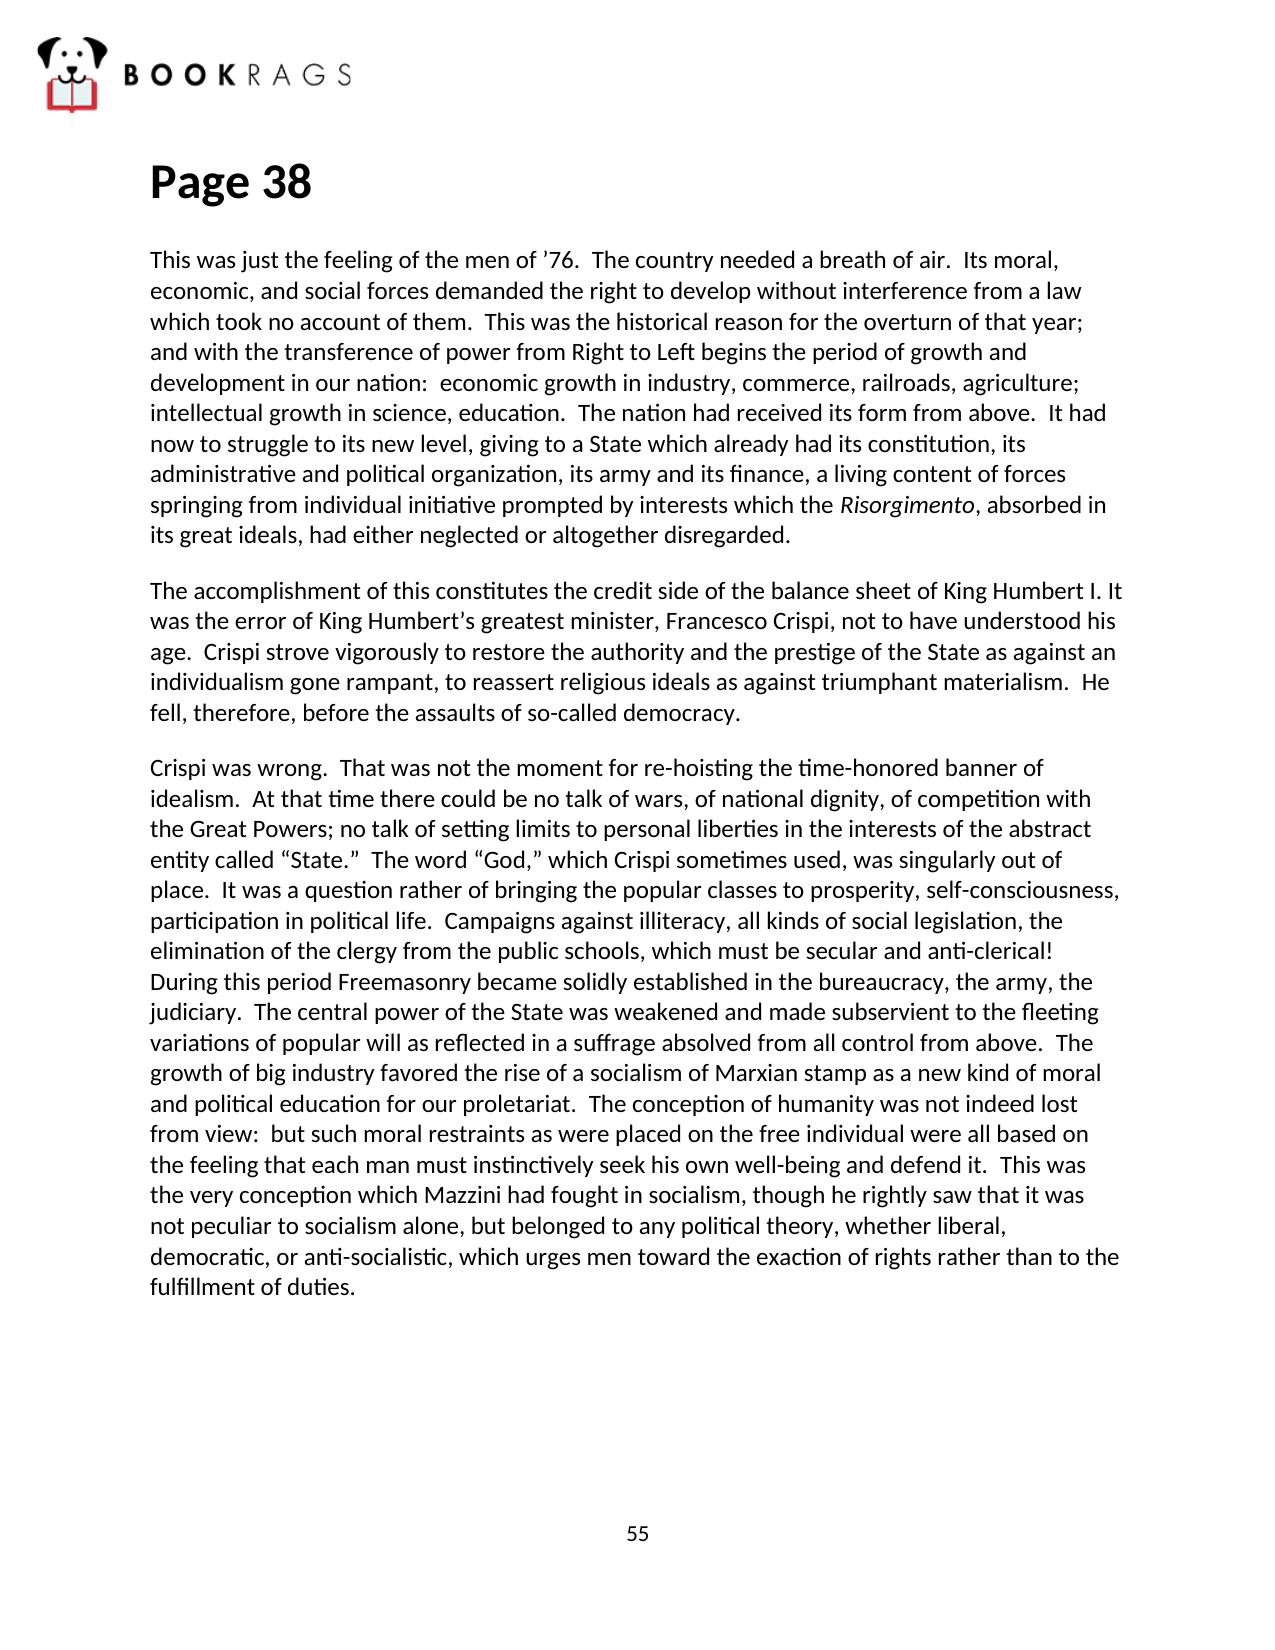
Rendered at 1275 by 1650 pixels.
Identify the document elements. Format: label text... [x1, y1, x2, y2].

text Crispi was wrong. That was not the moment for re-hoisting the time-honored banner of idealism. At that time there could be no talk of wars, of national dignity, of competition with the Great Powers; no talk of setting limits to personal liberties in the interests of the abstract entity called “State.” The word “God,” which Crispi sometimes used, was singularly out of place. It was a question rather of bringing the popular classes to prosperity, self-consciousness, participation in political life. Campaigns against illiteracy, all kinds of social legislation, the elimination of the clergy from the public schools, which must be secular and anti-clerical! During this period Freemasonry became solidly established in the bureaucracy, the army, the judiciary. The central power of the State was weakened and made subservient to the fleeting variations of popular will as reflected in a suffrage absolved from all control from above. The growth of big industry favored the rise of a socialism of Marxian stamp as a new kind of moral and political education for our proletariat. The conception of humanity was not indeed lost from view: but such moral restraints as were placed on the free individual were all based on the feeling that each man must instinctively seek his own well-being and defend it. This was the very conception which Mazzini had fought in socialism, though he rightly saw that it was not peculiar to socialism alone, but belonged to any political theory, whether liberal, democratic, or anti-socialistic, which urges men toward the exaction of rights rather than to the fulfillment of duties. [150, 752, 1125, 1302]
text This was just the feeling of the men of ’76. The country needed a breath of air. Its moral, economic, and social forces demanded the right to develop without interference from a law which took no account of them. This was the historical reason for the overturn of that year; and with the transference of power from Right to Left begins the period of growth and development in our nation: economic growth in industry, commerce, railroads, agriculture; intellectual growth in science, education. The nation had received its form from above. It had now to struggle to its new level, giving to a State which already had its constitution, its administrative and political organization, its army and its finance, a living content of forces springing from individual initiative prompted by interests which the Risorgimento, absorbed in its great ideals, had either neglected or altogether disregarded. [150, 244, 1125, 550]
picture [37, 37, 351, 113]
text Page 38 [150, 150, 1125, 211]
text The accomplishment of this constitutes the credit side of the balance sheet of King Humbert I. It was the error of King Humbert’s greatest minister, Francesco Crispi, not to have understood his age. Crispi strove vigorously to restore the authority and the prestige of the State as against an individualism gone rampant, to reassert religious ideals as against triumphant materialism. He fell, therefore, before the assaults of so-called democracy. [150, 575, 1125, 727]
